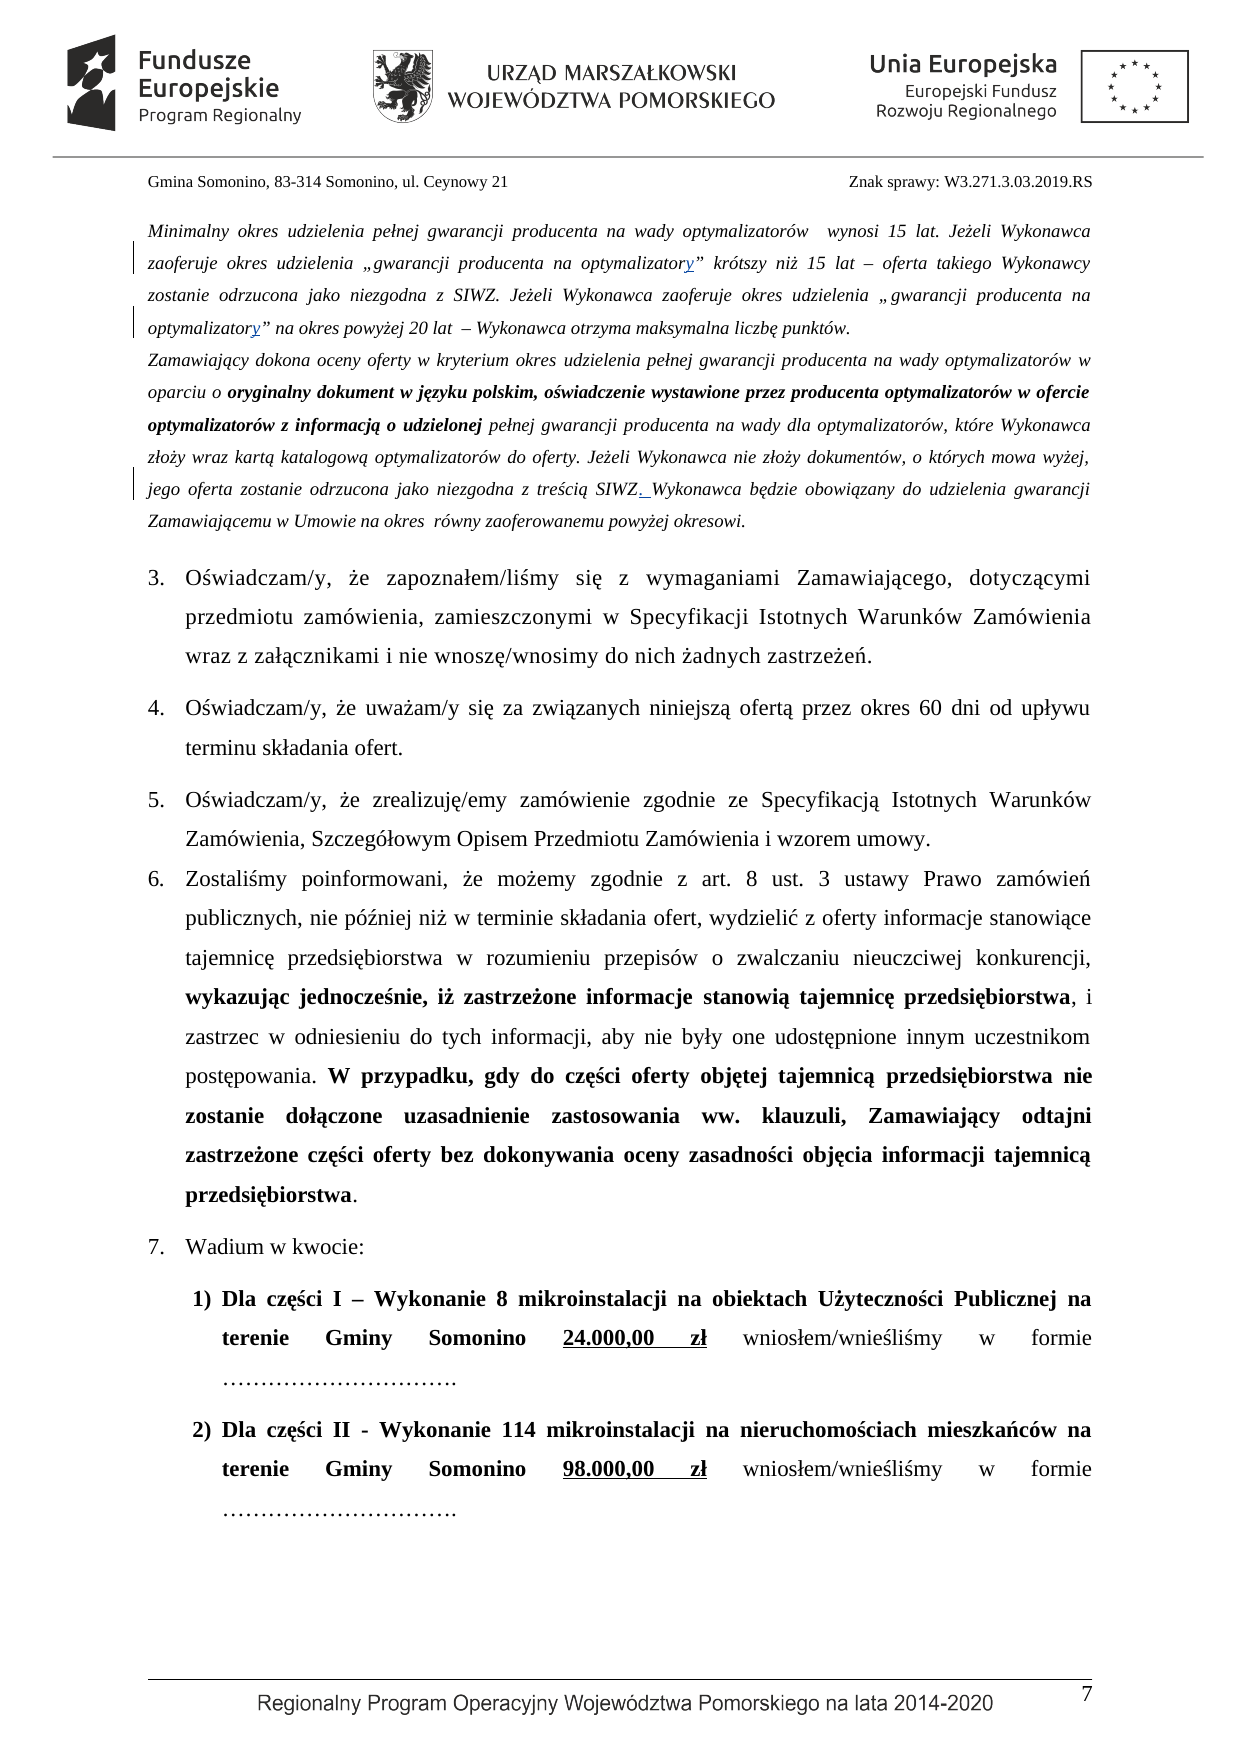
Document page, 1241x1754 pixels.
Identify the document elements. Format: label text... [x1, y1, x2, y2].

list Zostaliśmy poinformowani, że możemy zgodnie z art. 8 ust. 3 ustawy Prawo zamówień publicznych, nie później niż w terminie składania ofert, wydzielić z oferty informacje stanowiące tajemnicę przedsiębiorstwa w rozumieniu przepisów o zwalczaniu nieuczciwej konkurencji, wykazując jednocześnie, iż zastrzeżone informacje stanowią tajemnicę przedsiębiorstwa, i zastrzec w odniesieniu do tych informacji, aby nie były one udostępnione innym uczestnikom postępowania. W przypadku, gdy do części oferty objętej tajemnicą przedsiębiorstwa nie zostanie dołączone uzasadnienie zastosowania ww. klauzuli, Zamawiający odtajni zastrzeżone części oferty bez dokonywania oceny zasadności objęcia informacji tajemnicą przedsiębiorstwa. [148, 865, 1092, 1207]
picture [52, 34, 1204, 158]
list Dla części I – Wykonanie 8 mikroinstalacji na obiektach Użyteczności Publicznej na terenie Gminy Somonino 24.000,00 zł wniosłem/wnieśliśmy w formie …………………………. [192, 1285, 1092, 1390]
list Zamawiający dokona oceny oferty w kryterium okres udzielenia pełnej gwarancji producenta na wady optymalizatorów w oparciu o oryginalny dokument w języku polskim, oświadczenie wystawione przez producenta optymalizatorów w ofercie optymalizatorów z informacją o udzielonej pełnej gwarancji producenta na wady dla optymalizatorów, które Wykonawca złoży wraz kartą katalogową optymalizatorów do oferty. Jeżeli Wykonawca nie złoży dokumentów, o których mowa wyżej, jego oferta zostanie odrzucona jako niezgodna z treścią SIWZWykonawca będzie obowiązany do udzielenia gwarancji Zamawiającemu w Umowie na okres równy zaoferowanemu powyżej okresowi. [148, 349, 1092, 532]
list Minimalny okres udzielenia pełnej gwarancji producenta na wady optymalizatorów wynosi 15 lat. Jeżeli Wykonawca zaoferuje okres udzielenia „gwarancji producenta na optymalizator” krótszy niż 15 lat – oferta takiego Wykonawcy zostanie odrzucona jako niezgodna z SIWZ. Jeżeli Wykonawca zaoferuje okres udzielenia „gwarancji producenta na optymalizator” na okres powyżej 20 lat – Wykonawca otrzyma maksymalna liczbę punktów. [148, 220, 1092, 338]
list Oświadczam/y, że zapoznałem/liśmy się z wymaganiami Zamawiającego, dotyczącymi przedmiotu zamówienia, zamieszczonymi w Specyfikacji Istotnych Warunków Zamówienia wraz z załącznikami i nie wnoszę/wnosimy do nich żadnych zastrzeżeń. [148, 563, 1092, 669]
list Oświadczam/y, że zrealizuję/emy zamówienie zgodnie ze Specyfikacją Istotnych Warunków Zamówienia, Szczegółowym Opisem Przedmiotu Zamówienia i wzorem umowy. [148, 786, 1092, 852]
list Oświadczam/y, że uważam/y się za związanych niniejszą ofertą przez okres 60 dni od upływu terminu składania ofert. [148, 694, 1092, 760]
picture [253, 1691, 1004, 1715]
list Dla części II - Wykonanie 114 mikroinstalacji na nieruchomościach mieszkańców na terenie Gminy Somonino 98.000,00 zł wniosłem/wnieśliśmy w formie …………………………. [192, 1416, 1092, 1521]
list Wadium w kwocie: [148, 1233, 1092, 1259]
